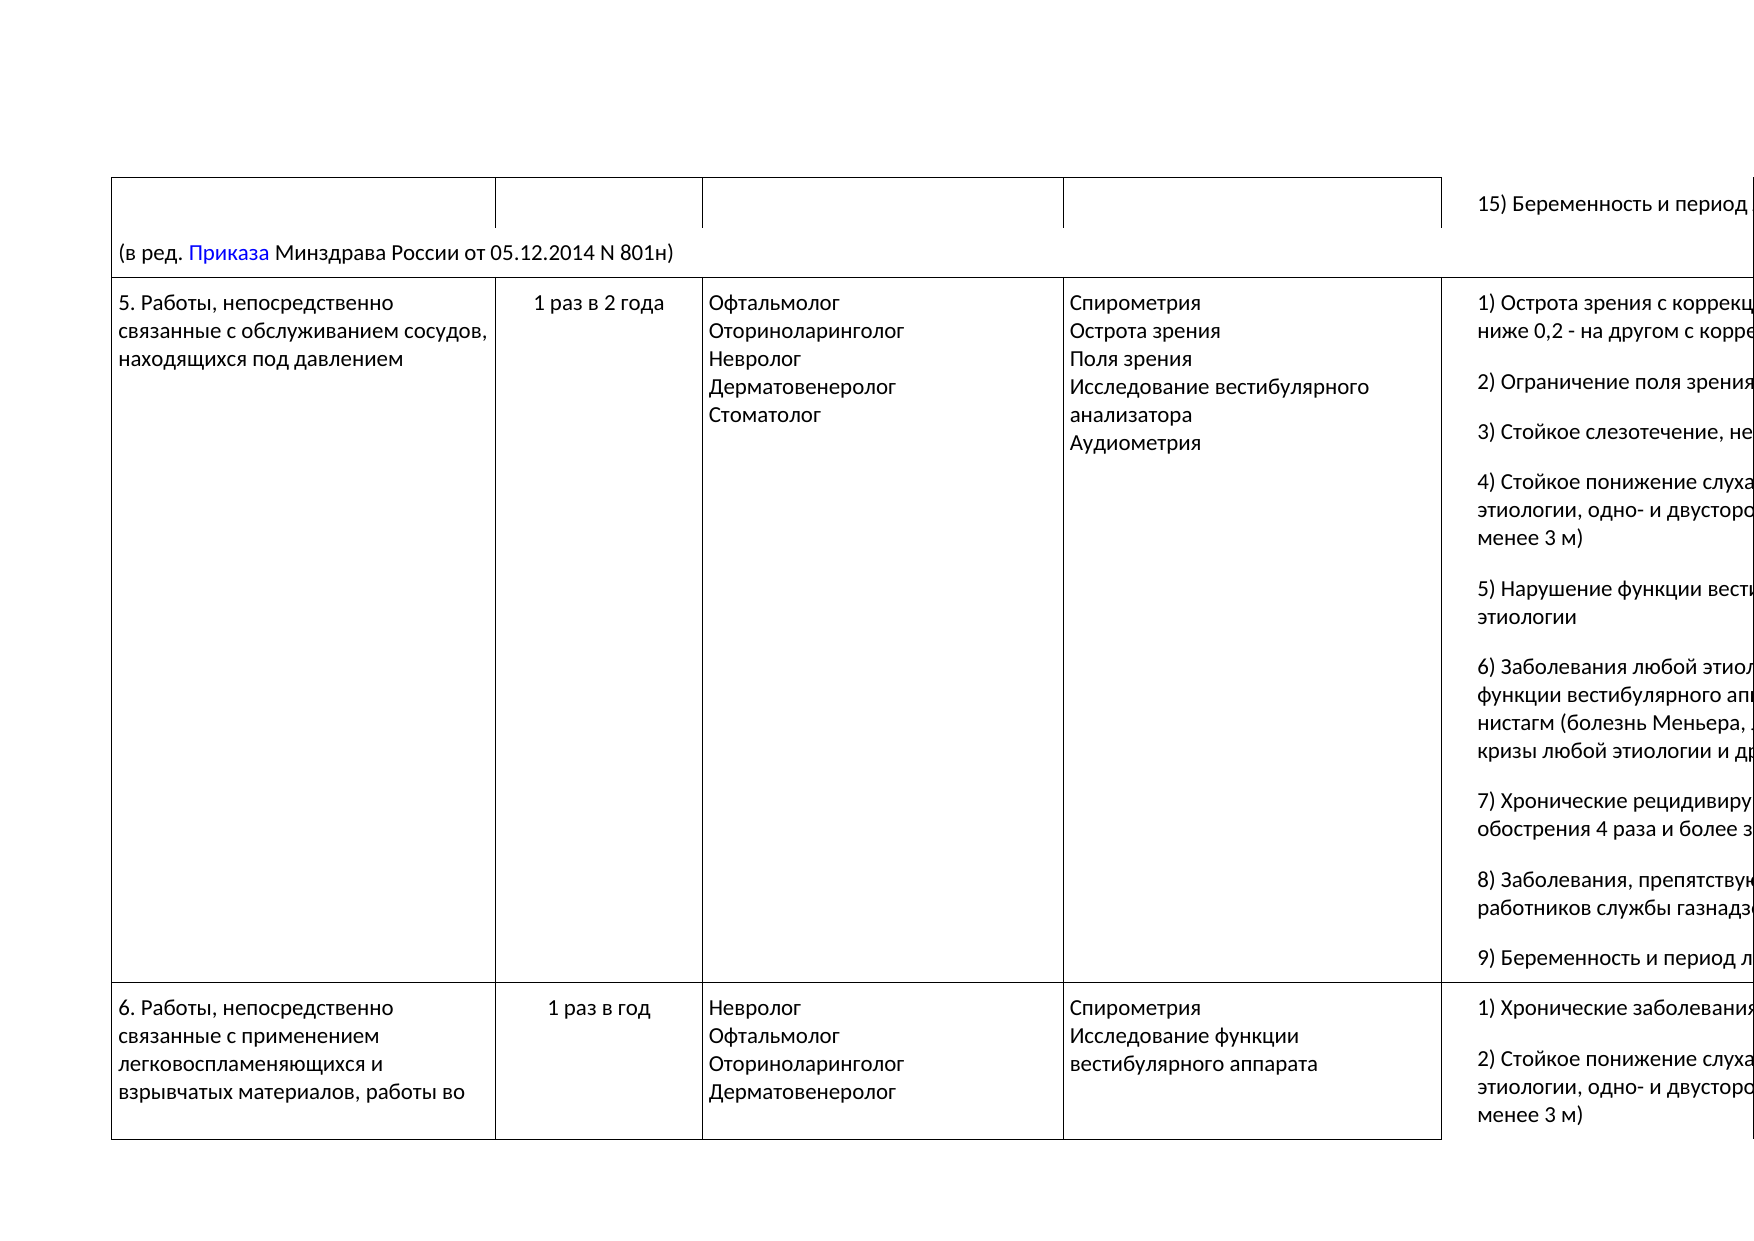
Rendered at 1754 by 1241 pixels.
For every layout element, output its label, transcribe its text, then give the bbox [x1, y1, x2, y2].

table_cell 7) Хронические рецидивирующие заболевания кожи с частотой обострения 4 раза и более за календарный год [1442, 775, 1753, 853]
table_cell 5) Нарушение функции вестибулярного анализатора любой этиологии [1442, 562, 1753, 640]
table_cell 1 раз в год [496, 983, 702, 1138]
table_cell 2) Ограничение поля зрения более чем на 20° [1442, 355, 1753, 405]
table_cell Офтальмолог Оториноларинголог Невролог Дерматовенеролог Стоматолог [703, 278, 1063, 982]
table_cell 6) Заболевания любой этиологии, вызывающие нарушение функции вестибулярного аппарата, синдромы головокружения, нистагм (болезнь Меньера, лабиринтиты, вестибулярные кризы любой этиологии и др.) [1442, 640, 1753, 775]
table_cell 15) Беременность и период лактации [1442, 177, 1753, 227]
table_cell Спирометрия Острота зрения Поля зрения Исследование вестибулярного анализатора Аудиометрия [1064, 278, 1441, 982]
table_cell (в ред. Приказа Минздрава России от 05.12.2014 N 801н) [112, 228, 1753, 277]
table_cell Спирометрия Исследование функции вестибулярного аппарата [1064, 983, 1441, 1138]
table_cell Невролог Офтальмолог Оториноларинголог Дерматовенеролог [703, 983, 1063, 1138]
table_cell 1) Хронические заболевания периферической нервной системы [1442, 983, 1753, 1032]
table_cell 1 раз в 2 года [496, 278, 702, 982]
table_cell 9) Беременность и период лактации [1442, 931, 1753, 982]
table_cell 5. Работы, непосредственно связанные с обслуживанием сосудов, находящихся под давлением [112, 278, 495, 982]
table_cell 1) Острота зрения с коррекцией ниже 0,5 на одном глазу и ниже 0,2 - на другом с коррекцией [1442, 278, 1753, 355]
table_cell 8) Заболевания, препятствующие работе в противогазе (для работников службы газнадзора) [1442, 853, 1753, 931]
table_cell 4) Стойкое понижение слуха (3 и более месяца) любой этиологии, одно- и двустороннее (острота слуха: шепотная речь менее 3 м) [1442, 456, 1753, 562]
table_cell 3) Стойкое слезотечение, не поддающееся лечению [1442, 405, 1753, 456]
table_cell 2) Стойкое понижение слуха (3 и более месяца) любой этиологии, одно- и двустороннее (острота слуха: шепотная речь менее 3 м) [1442, 1032, 1753, 1138]
table_cell 6. Работы, непосредственно связанные с применением легковоспламеняющихся и взрывчатых материалов, работы во взрыво- и пожароопасных производствах [112, 983, 495, 1138]
